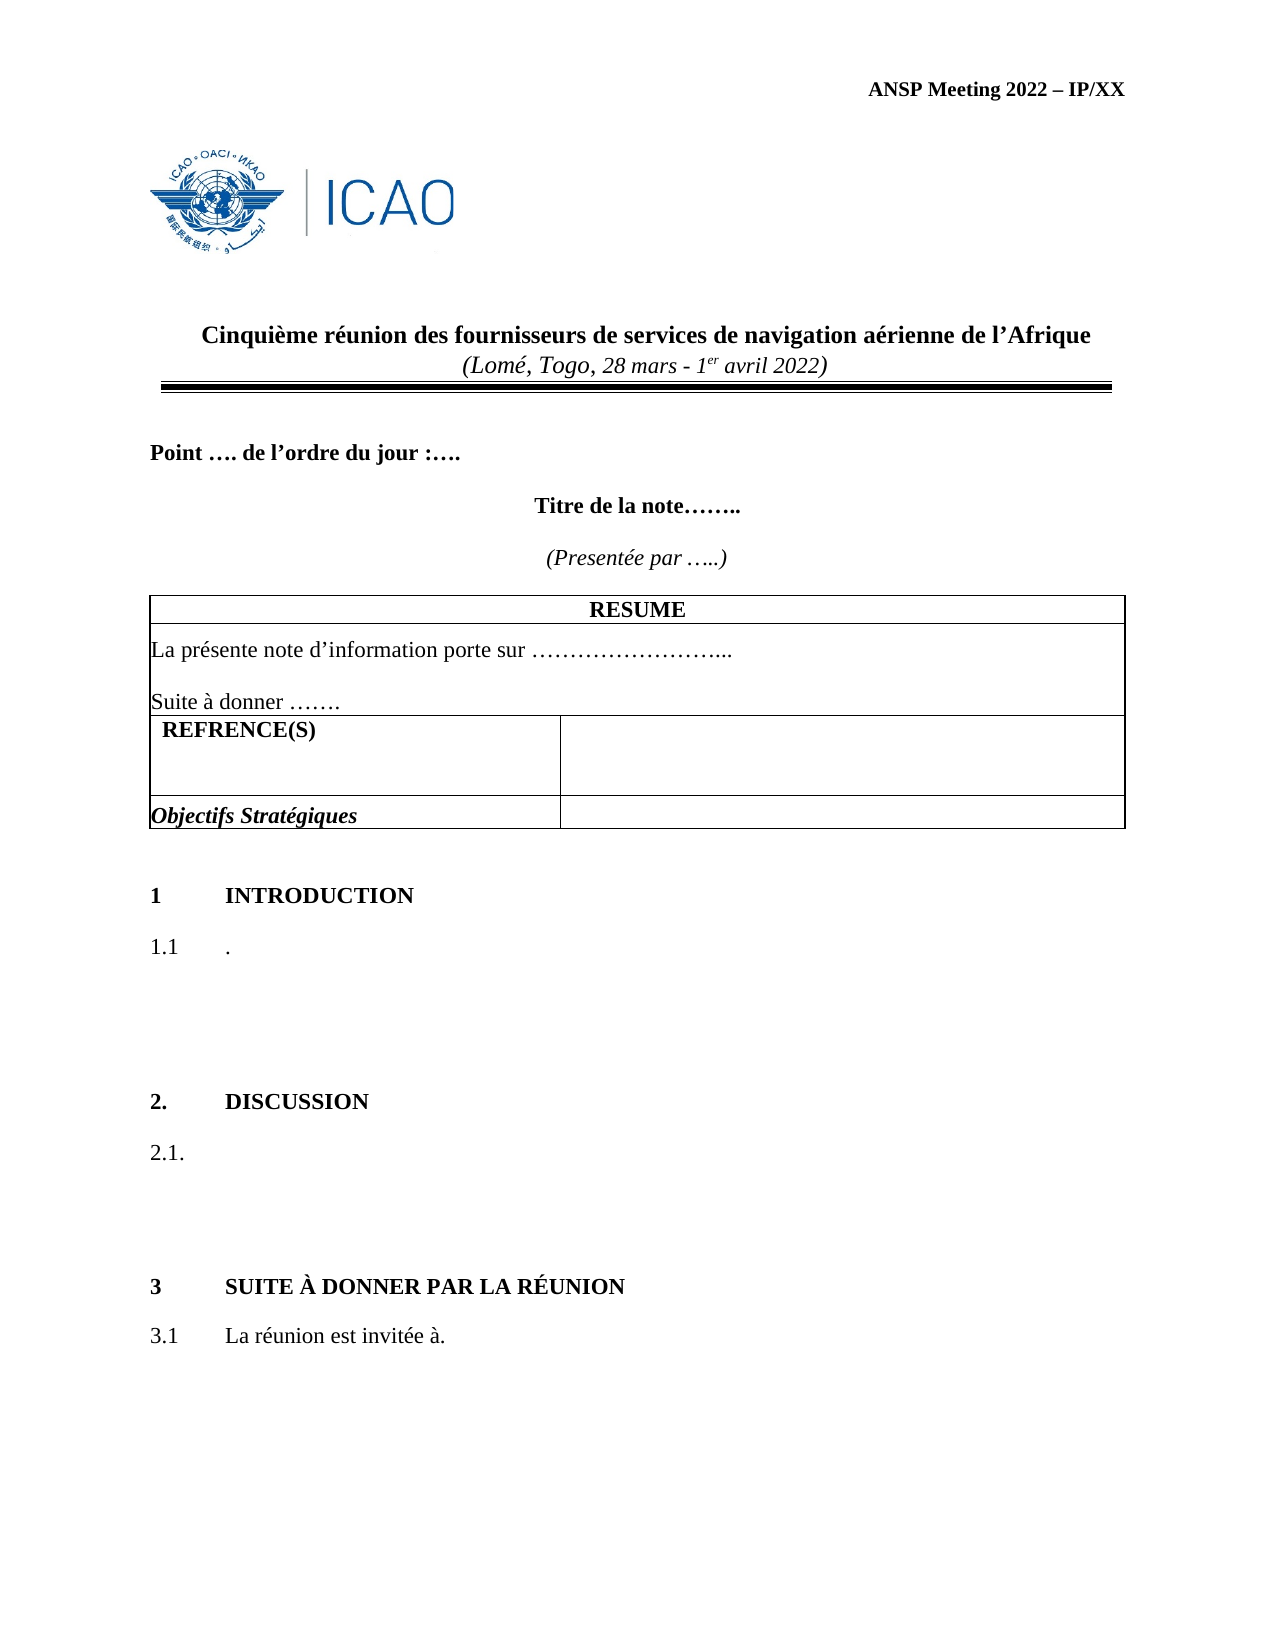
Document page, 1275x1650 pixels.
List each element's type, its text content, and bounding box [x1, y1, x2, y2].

picture [150, 150, 454, 254]
table_cell [561, 716, 1124, 795]
text (Presentée par …..) [150, 543, 1125, 570]
text Point …. de l’ordre du jour :…. [150, 439, 1125, 466]
text 2. DISCUSSION [150, 1088, 1125, 1114]
text Titre de la note…….. [150, 492, 1125, 518]
text 1.1 . [150, 933, 1125, 959]
table_cell La présente note d’information porte sur ……………………... Suite à donner ……. [151, 624, 1124, 715]
text Cinquième réunion des fournisseurs de services de navigation aérienne de l’Afrique [167, 320, 1125, 348]
table_cell [561, 796, 1124, 828]
text 3.1 La réunion est invitée à. [150, 1322, 1125, 1349]
table_cell [151, 716, 560, 795]
table_cell Objectifs Stratégiques [151, 796, 560, 828]
table_header RESUME [151, 596, 1124, 623]
text (Lomé, Togo, 28 mars - 1er avril 2022) [167, 350, 1125, 379]
text 1 INTRODUCTION [150, 882, 1125, 908]
text 3 SUITE À DONNER PAR LA RÉUNION [150, 1273, 1125, 1299]
text 2.1. [150, 1139, 1125, 1166]
